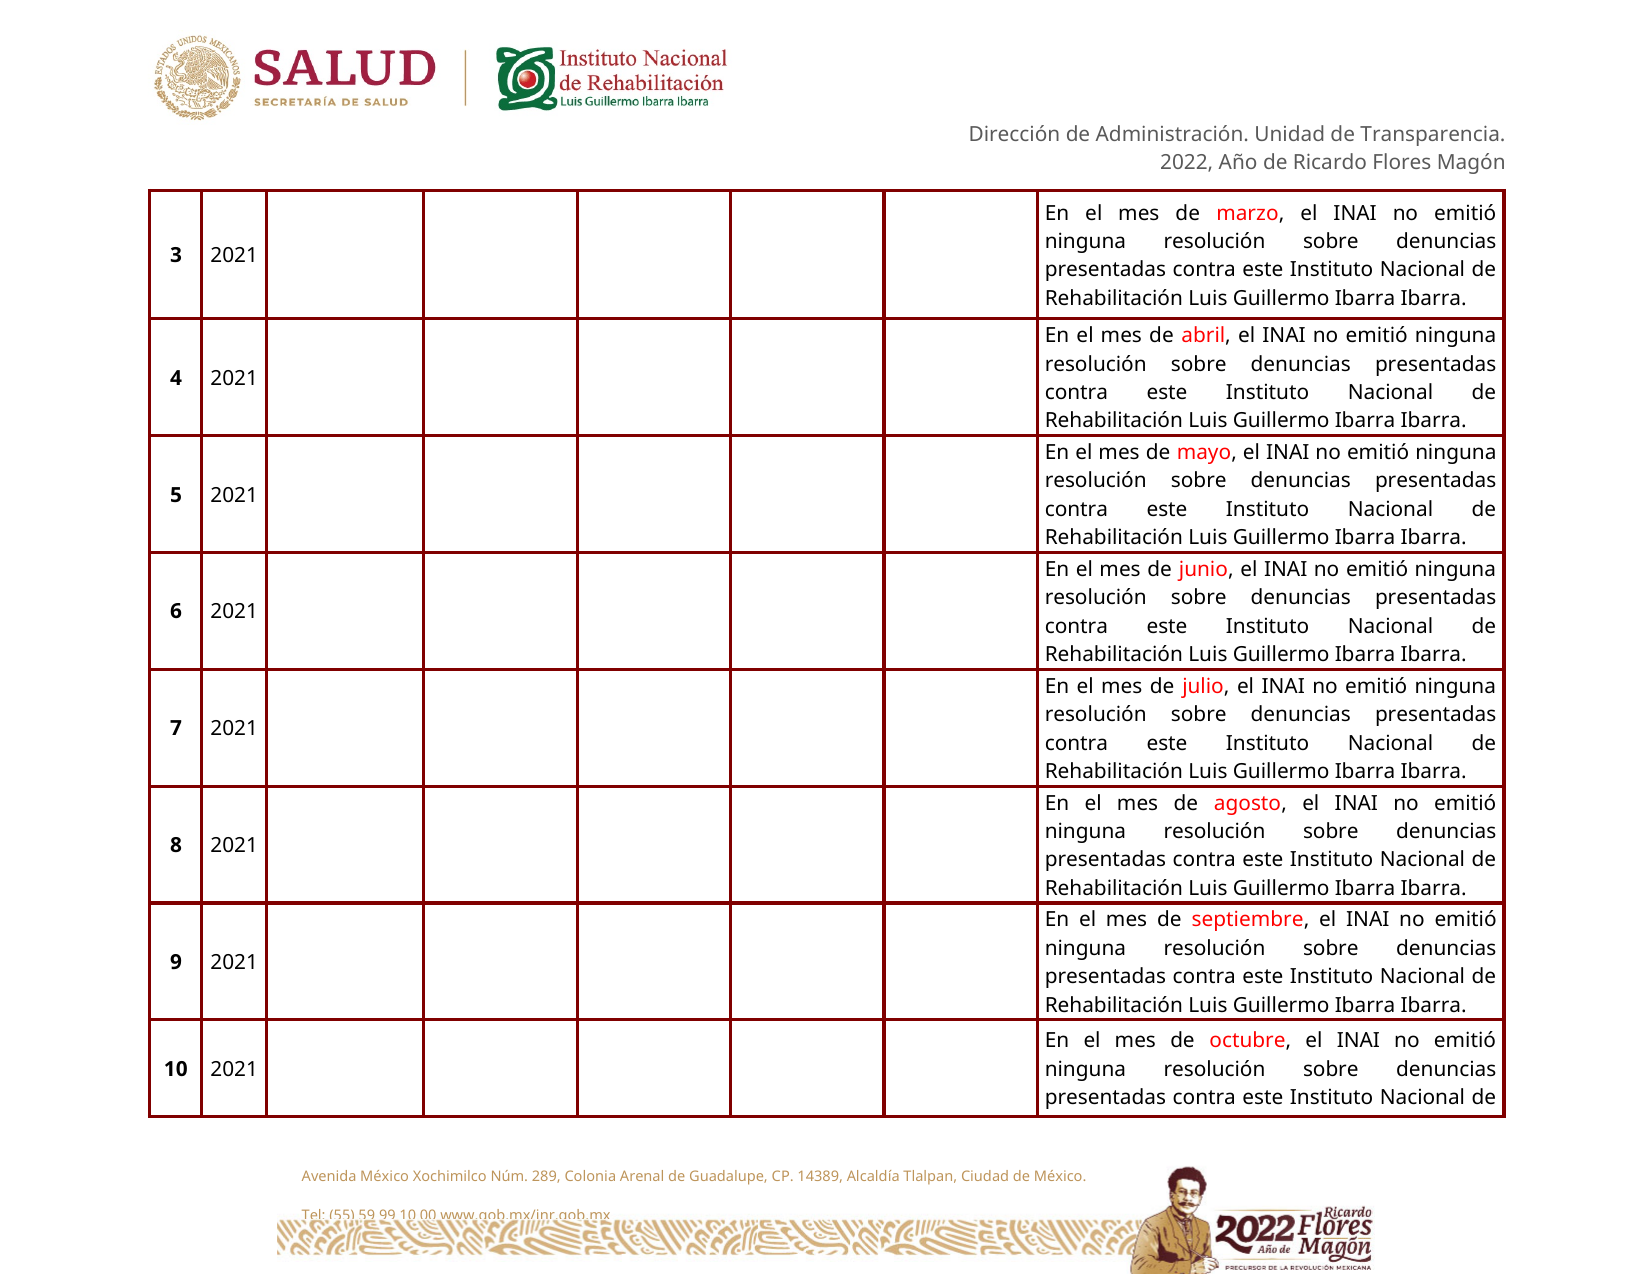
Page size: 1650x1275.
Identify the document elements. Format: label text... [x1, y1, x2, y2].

table_cell [425, 905, 576, 1018]
table_cell 2021 [203, 1021, 265, 1115]
table_cell [268, 905, 422, 1018]
table_cell En el mes de mayo, el INAI no emitió ninguna resolución sobre denuncias presentadas contra este Instituto Nacional de Rehabilitación Luis Guillermo Ibarra Ibarra. [1039, 437, 1502, 551]
table_cell [425, 1021, 576, 1115]
table_cell [886, 905, 1036, 1018]
table_cell [268, 437, 422, 551]
table_cell [268, 671, 422, 784]
table_cell [425, 437, 576, 551]
table_cell En el mes de julio, el INAI no emitió ninguna resolución sobre denuncias presentadas contra este Instituto Nacional de Rehabilitación Luis Guillermo Ibarra Ibarra. [1039, 671, 1502, 784]
table_cell En el mes de marzo, el INAI no emitió ninguna resolución sobre denuncias presentadas contra este Instituto Nacional de Rehabilitación Luis Guillermo Ibarra Ibarra. [1039, 192, 1502, 317]
table_cell [579, 437, 729, 551]
table_cell 2021 [203, 671, 265, 784]
table_cell 4 [151, 320, 200, 434]
table_cell [579, 320, 729, 434]
table_cell [425, 671, 576, 784]
table_cell 2021 [203, 437, 265, 551]
table_cell [579, 192, 729, 317]
table_cell [579, 788, 729, 901]
table_cell [579, 554, 729, 668]
picture [147, 30, 733, 125]
table_cell 8 [151, 788, 200, 901]
table_cell [732, 905, 882, 1018]
table_cell 2021 [203, 192, 265, 317]
table_cell [268, 192, 422, 317]
table_cell [579, 671, 729, 784]
table_cell 7 [151, 671, 200, 784]
table_cell 2021 [203, 788, 265, 901]
table_cell En el mes de septiembre, el INAI no emitió ninguna resolución sobre denuncias presentadas contra este Instituto Nacional de Rehabilitación Luis Guillermo Ibarra Ibarra. [1039, 905, 1502, 1018]
table_cell [732, 437, 882, 551]
table_cell [425, 788, 576, 901]
table_cell [268, 1021, 422, 1115]
table_cell 5 [151, 437, 200, 551]
table_cell [579, 1021, 729, 1115]
table_cell 2021 [203, 905, 265, 1018]
table_cell [732, 554, 882, 668]
table_cell 2021 [203, 554, 265, 668]
table_cell [268, 320, 422, 434]
table_cell [732, 1021, 882, 1115]
table_cell En el mes de junio, el INAI no emitió ninguna resolución sobre denuncias presentadas contra este Instituto Nacional de Rehabilitación Luis Guillermo Ibarra Ibarra. [1039, 554, 1502, 668]
table_cell 2021 [203, 320, 265, 434]
table_cell 6 [151, 554, 200, 668]
table_cell [732, 192, 882, 317]
table_cell [732, 320, 882, 434]
table_cell [425, 192, 576, 317]
table_cell [886, 437, 1036, 551]
table_cell [425, 554, 576, 668]
table_cell [886, 554, 1036, 668]
table_cell En el mes de agosto, el INAI no emitió ninguna resolución sobre denuncias presentadas contra este Instituto Nacional de Rehabilitación Luis Guillermo Ibarra Ibarra. [1039, 788, 1502, 901]
table_cell [425, 320, 576, 434]
table_cell [886, 192, 1036, 317]
picture [189, 1138, 1461, 1274]
table_cell En el mes de abril, el INAI no emitió ninguna resolución sobre denuncias presentadas contra este Instituto Nacional de Rehabilitación Luis Guillermo Ibarra Ibarra. [1039, 320, 1502, 434]
table_cell [732, 788, 882, 901]
table_cell [268, 788, 422, 901]
table_cell [732, 671, 882, 784]
table_cell [886, 320, 1036, 434]
table_cell 3 [151, 192, 200, 317]
table_cell 10 [151, 1021, 200, 1115]
table_cell [579, 905, 729, 1018]
table_cell 9 [151, 905, 200, 1018]
table_cell [886, 671, 1036, 784]
table_cell [886, 788, 1036, 901]
table_cell [886, 1021, 1036, 1115]
table_cell [268, 554, 422, 668]
